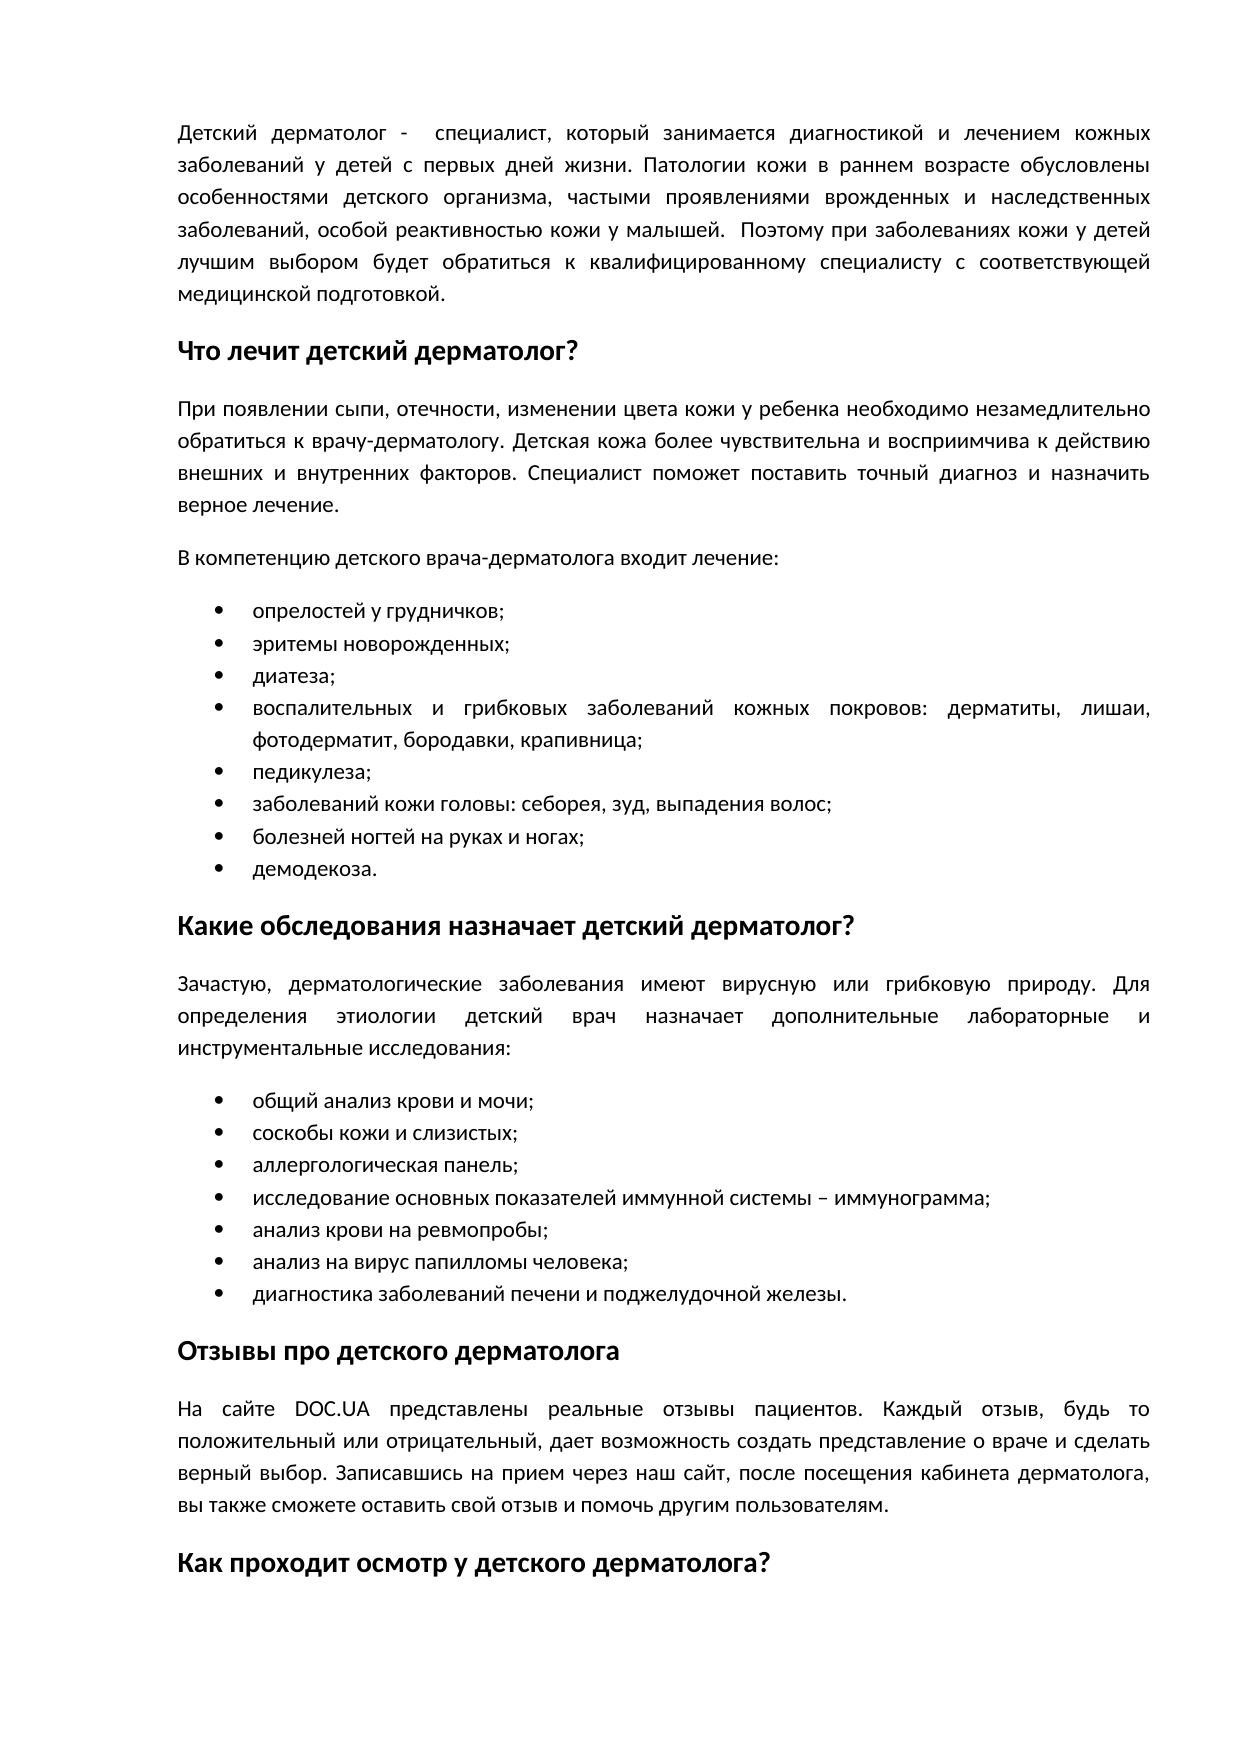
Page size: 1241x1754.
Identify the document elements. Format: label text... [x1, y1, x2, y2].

list общий анализ крови и мочи; [215, 1086, 1152, 1114]
list аллергологическая панель; [215, 1151, 1152, 1178]
list болезней ногтей на руках и ногах; [215, 822, 1152, 850]
list диагностика заболеваний печени и поджелудочной железы. [215, 1279, 1152, 1307]
text Отзывы про детского дерматолога [177, 1332, 1152, 1368]
list диатеза; [215, 661, 1152, 689]
text При появлении сыпи, отечности, изменении цвета кожи у ребенка необходимо незамедлительно обратиться к врачу-дерматологу. Детская кожа более чувствительна и восприимчива к действию внешних и внутренних факторов. Специалист поможет поставить точный диагноз и назначить верное лечение. [177, 394, 1152, 518]
text Что лечит детский дерматолог? [177, 332, 1152, 368]
list соскобы кожи и слизистых; [215, 1118, 1152, 1146]
text Зачастую, дерматологические заболевания имеют вирусную или грибковую природу. Для определения этиологии детский врач назначает дополнительные лабораторные и инструментальные исследования: [177, 969, 1152, 1061]
list анализ на вирус папилломы человека; [215, 1247, 1152, 1275]
list опрелостей у грудничков; [215, 596, 1152, 624]
list анализ крови на ревмопробы; [215, 1215, 1152, 1243]
list исследование основных показателей иммунной системы – иммунограмма; [215, 1183, 1152, 1211]
list демодекоза. [215, 854, 1152, 882]
list заболеваний кожи головы: себорея, зуд, выпадения волос; [215, 789, 1152, 818]
text В компетенцию детского врача-дерматолога входит лечение: [177, 543, 1152, 571]
text Как проходит осмотр у детского дерматолога? [177, 1544, 1152, 1579]
list воспалительных и грибковых заболеваний кожных покровов: дерматиты, лишаи, фотодерматит, бородавки, крапивница; [215, 693, 1152, 753]
text Какие обследования назначает детский дерматолог? [177, 907, 1152, 943]
text Детский дерматолог - специалист, который занимается диагностикой и лечением кожных заболеваний у детей с первых дней жизни. Патологии кожи в раннем возрасте обусловлены особенностями детского организма, частыми проявлениями врожденных и наследственных заболеваний, особой реактивностью кожи у малышей. Поэтому при заболеваниях кожи у детей лучшим выбором будет обратиться к квалифицированному специалисту с соответствующей медицинской подготовкой. [177, 118, 1152, 307]
text На сайте DOC.UA представлены реальные отзывы пациентов. Каждый отзыв, будь то положительный или отрицательный, дает возможность создать представление о враче и сделать верный выбор. Записавшись на прием через наш сайт, после посещения кабинета дерматолога, вы также сможете оставить свой отзыв и помочь другим пользователям. [177, 1394, 1152, 1519]
list эритемы новорожденных; [215, 629, 1152, 657]
list педикулеза; [215, 757, 1152, 785]
